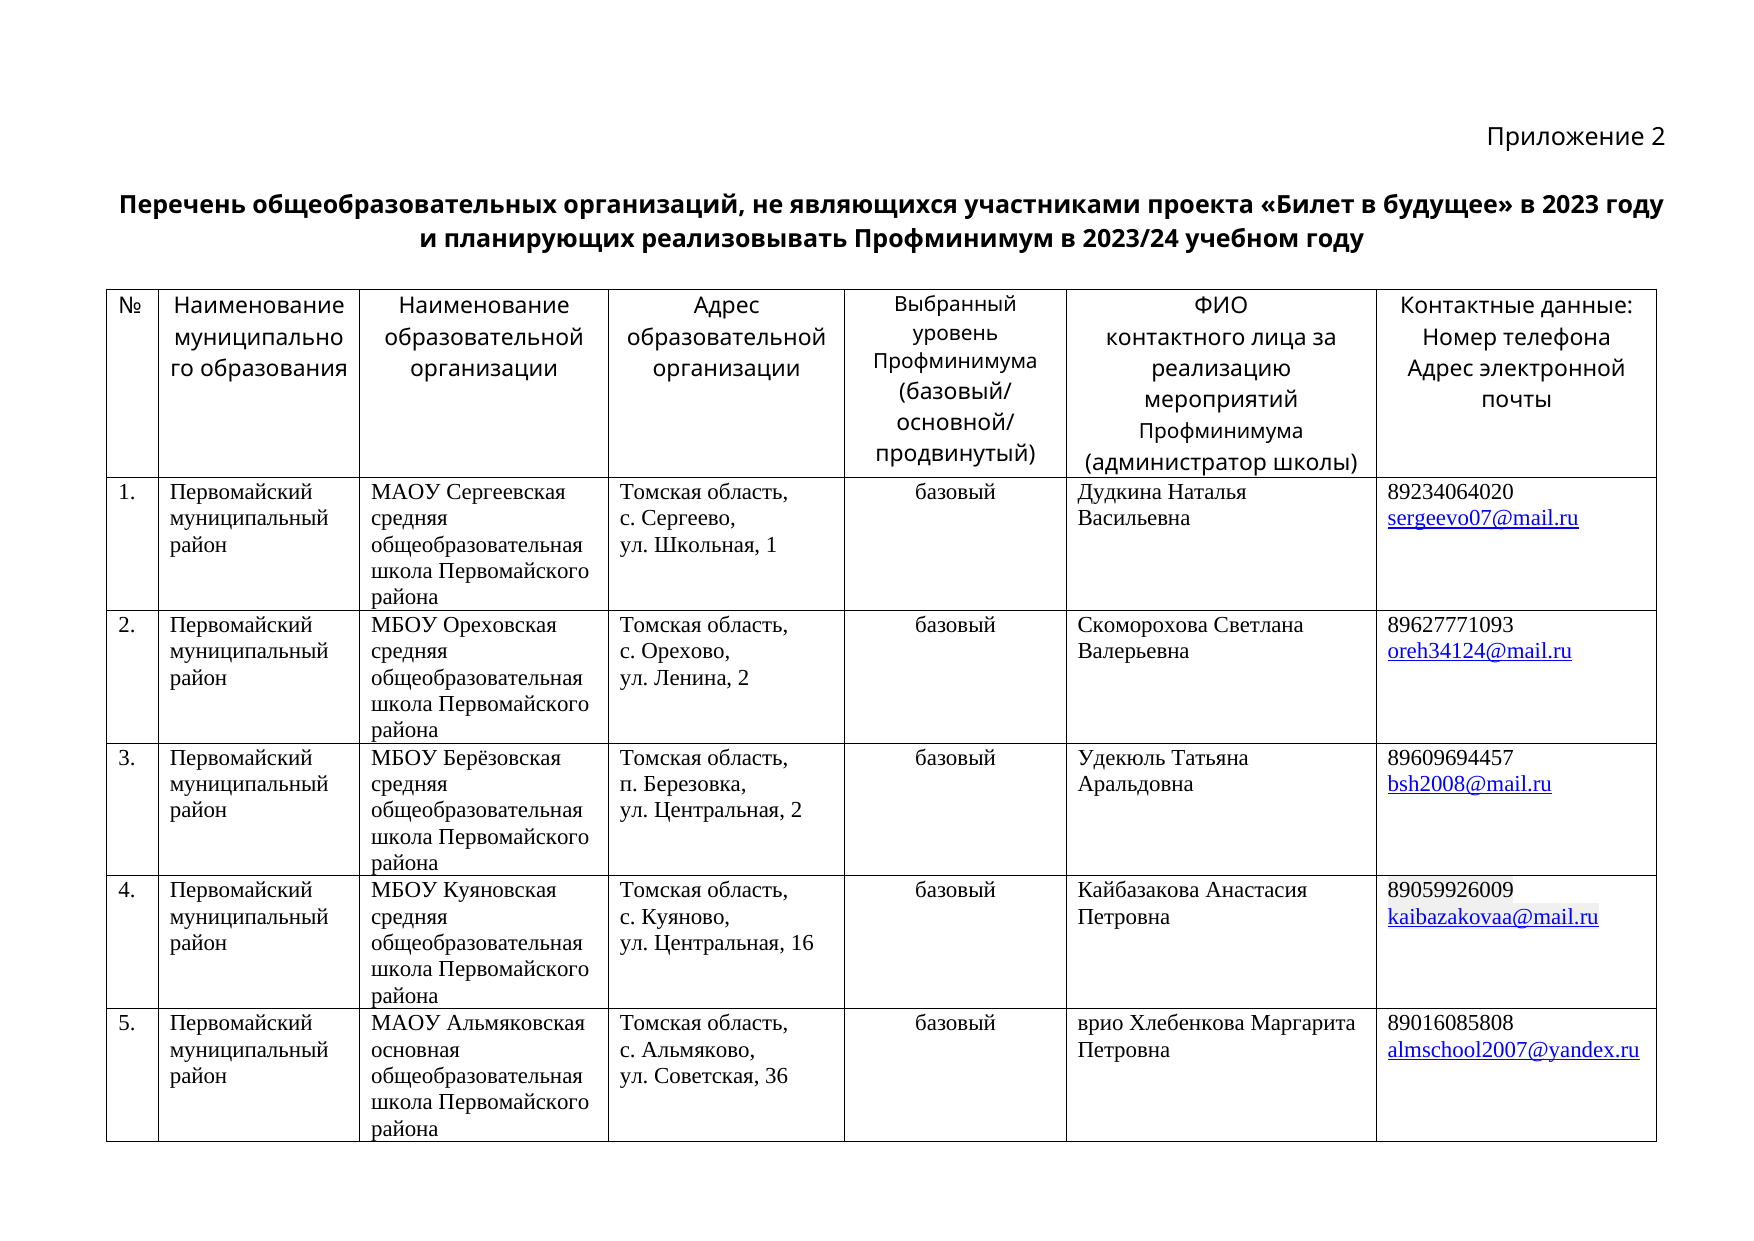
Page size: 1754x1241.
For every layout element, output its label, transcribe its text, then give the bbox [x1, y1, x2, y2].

table_cell 89234064020 sergeevo07@mail.ru [1377, 478, 1656, 610]
table_cell Томская область, с. Альмяково, ул. Советская, 36 [609, 1009, 844, 1141]
table_cell Скоморохова Светлана Валерьевна [1067, 611, 1376, 743]
table_cell 1. [107, 478, 158, 610]
table_cell 4. [107, 876, 158, 1008]
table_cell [159, 1009, 359, 1141]
table_cell базовый [845, 876, 1066, 1008]
table_cell Первомайский муниципальный район [159, 611, 359, 743]
table_header Наименование муниципального образования [159, 290, 359, 477]
table_header Контактные данные: Номер телефона Адрес электронной почты [1377, 290, 1656, 477]
table_header Выбранный уровень Профминимума (базовый/ основной/продвинутый) [845, 290, 1066, 477]
text Перечень общеобразовательных организаций, не являющихся участниками проекта «Билет в будущее» в 2023 году [118, 186, 1665, 220]
table_cell 3. [107, 744, 158, 875]
table_cell Первомайский муниципальный район [159, 478, 359, 610]
table_cell Томская область, с. Сергеево, ул. Школьная, 1 [609, 478, 844, 610]
table_cell базовый [845, 611, 1066, 743]
table_cell 89627771093 oreh34124@mail.ru [1377, 611, 1656, 743]
table_cell врио Хлебенкова Маргарита Петровна [1067, 1009, 1376, 1141]
table_cell МАОУ Альмяковская основная общеобразовательная школа Первомайского района [360, 1009, 608, 1141]
table_cell 89016085808 almschool2007@yandex.ru [1377, 1009, 1656, 1141]
table_cell Томская область, с. Орехово, ул. Ленина, 2 [609, 611, 844, 743]
table_cell МБОУ Куяновская средняя общеобразовательная школа Первомайского района [360, 876, 608, 1008]
table_cell 2. [107, 611, 158, 743]
table_cell Удекюль Татьяна Аральдовна [1067, 744, 1376, 875]
table_cell Дудкина Наталья Васильевна [1067, 478, 1376, 610]
table_cell Кайбазакова Анастасия Петровна [1067, 876, 1376, 1008]
table_cell МБОУ Ореховская средняя общеобразовательная школа Первомайского района [360, 611, 608, 743]
table_cell 5. [107, 1009, 158, 1141]
text и планирующих реализовывать Профминимум в 2023/24 учебном году [118, 220, 1665, 254]
table_header Наименование образовательной организации [360, 290, 608, 477]
table_cell 89609694457 bsh2008@mail.ru [1377, 744, 1656, 875]
table_cell базовый [845, 478, 1066, 610]
table_cell базовый [845, 1009, 1066, 1141]
table_cell МБОУ Берёзовская средняя общеобразовательная школа Первомайского района [360, 744, 608, 875]
table_cell Первомайский муниципальный район [159, 876, 359, 1008]
table_cell базовый [845, 744, 1066, 875]
table_cell Томская область, п. Березовка, ул. Центральная, 2 [609, 744, 844, 875]
table_cell 89059926009 kaibazakovaa@mail.ru [1377, 876, 1656, 1008]
table_header ФИО контактного лица за реализацию мероприятий Профминимума (администратор школы) [1067, 290, 1376, 477]
table_header Адрес образовательной организации [609, 290, 844, 477]
table_cell МАОУ Сергеевская средняя общеобразовательная школа Первомайского района [360, 478, 608, 610]
table_cell Томская область, с. Куяново, ул. Центральная, 16 [609, 876, 844, 1008]
text Приложение 2 [118, 118, 1665, 152]
table_header № [107, 290, 158, 477]
table_cell Первомайский муниципальный район [159, 744, 359, 875]
